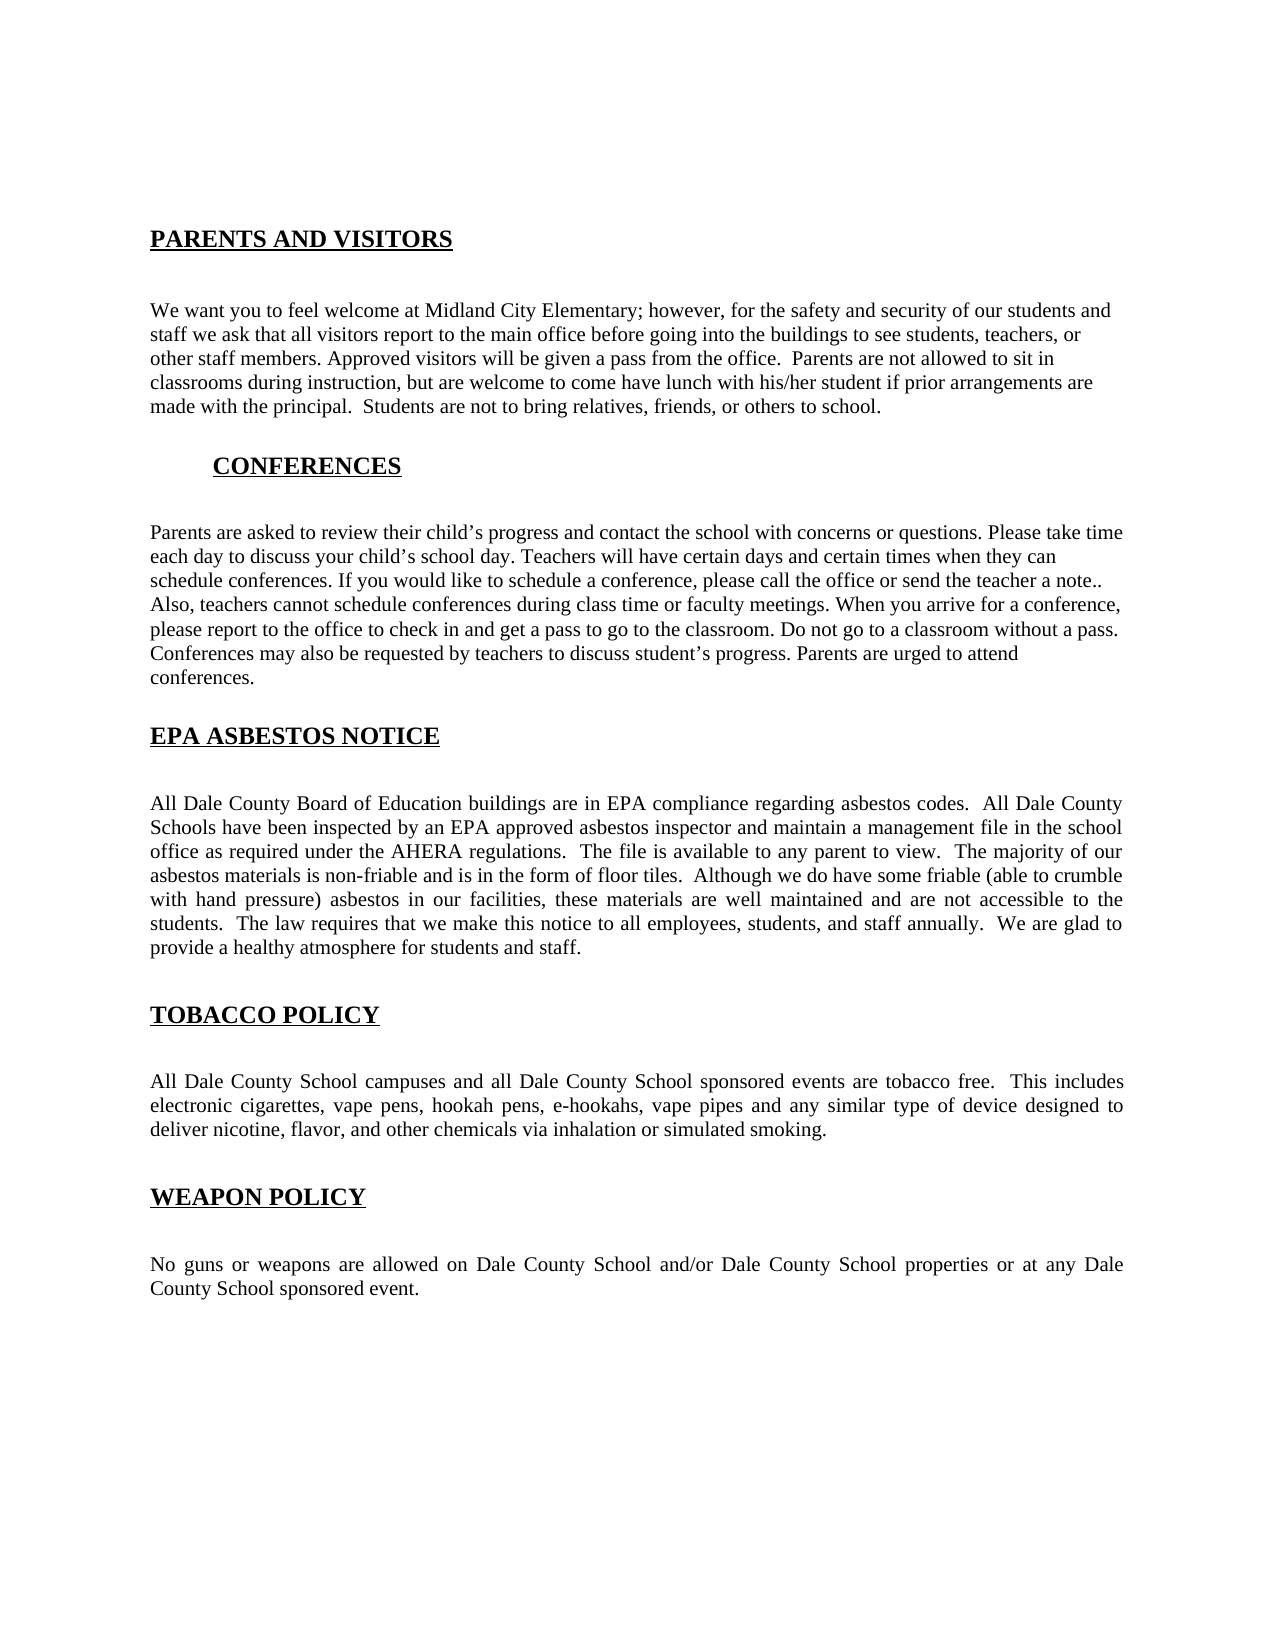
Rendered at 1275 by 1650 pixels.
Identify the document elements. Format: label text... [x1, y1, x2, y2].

text No guns or weapons are allowed on Dale County School and/or Dale County School properties or at any Dale County School sponsored event. [150, 1252, 1125, 1300]
text We want you to feel welcome at Midland City Elementary; however, for the safety and security of our students and staff we ask that all visitors report to the main office before going into the buildings to see students, teachers, or other staff members. Approved visitors will be given a pass from the office. Parents are not allowed to sit in classrooms during instruction, but are welcome to come have lunch with his/her student if prior arrangements are made with the principal. Students are not to bring relatives, friends, or others to school. [150, 298, 1125, 418]
subtitle PARENTS AND VISITORS [150, 224, 1125, 253]
text WEAPON POLICY [150, 1182, 1125, 1211]
text EPA ASBESTOS NOTICE [150, 721, 1125, 750]
text All Dale County School campuses and all Dale County School sponsored events are tobacco free. This includes electronic cigarettes, vape pens, hookah pens, e-hookahs, vape pipes and any similar type of device designed to deliver nicotine, flavor, and other chemicals via inhalation or simulated smoking. [150, 1069, 1125, 1141]
text CONFERENCES [212, 451, 1125, 479]
text TOBACCO POLICY [150, 1000, 1125, 1028]
text Parents are asked to review their child’s progress and contact the school with concerns or questions. Please take time each day to discuss your child’s school day. Teachers will have certain days and certain times when they can schedule conferences. If you would like to schedule a conference, please call the office or send the teacher a note.. Also, teachers cannot schedule conferences during class time or faculty meetings. When you arrive for a conference, please report to the office to check in and get a pass to go to the classroom. Do not go to a classroom without a pass. Conferences may also be requested by teachers to discuss student’s progress. Parents are urged to attend conferences. [87, 520, 1125, 689]
text All Dale County Board of Education buildings are in EPA compliance regarding asbestos codes. All Dale County Schools have been inspected by an EPA approved asbestos inspector and maintain a management file in the school office as required under the AHERA regulations. The file is available to any parent to view. The majority of our asbestos materials is non-friable and is in the form of floor tiles. Although we do have some friable (able to crumble with hand pressure) asbestos in our facilities, these materials are well maintained and are not accessible to the students. The law requires that we make this notice to all employees, students, and staff annually. We are glad to provide a healthy atmosphere for students and staff. [150, 791, 1125, 959]
